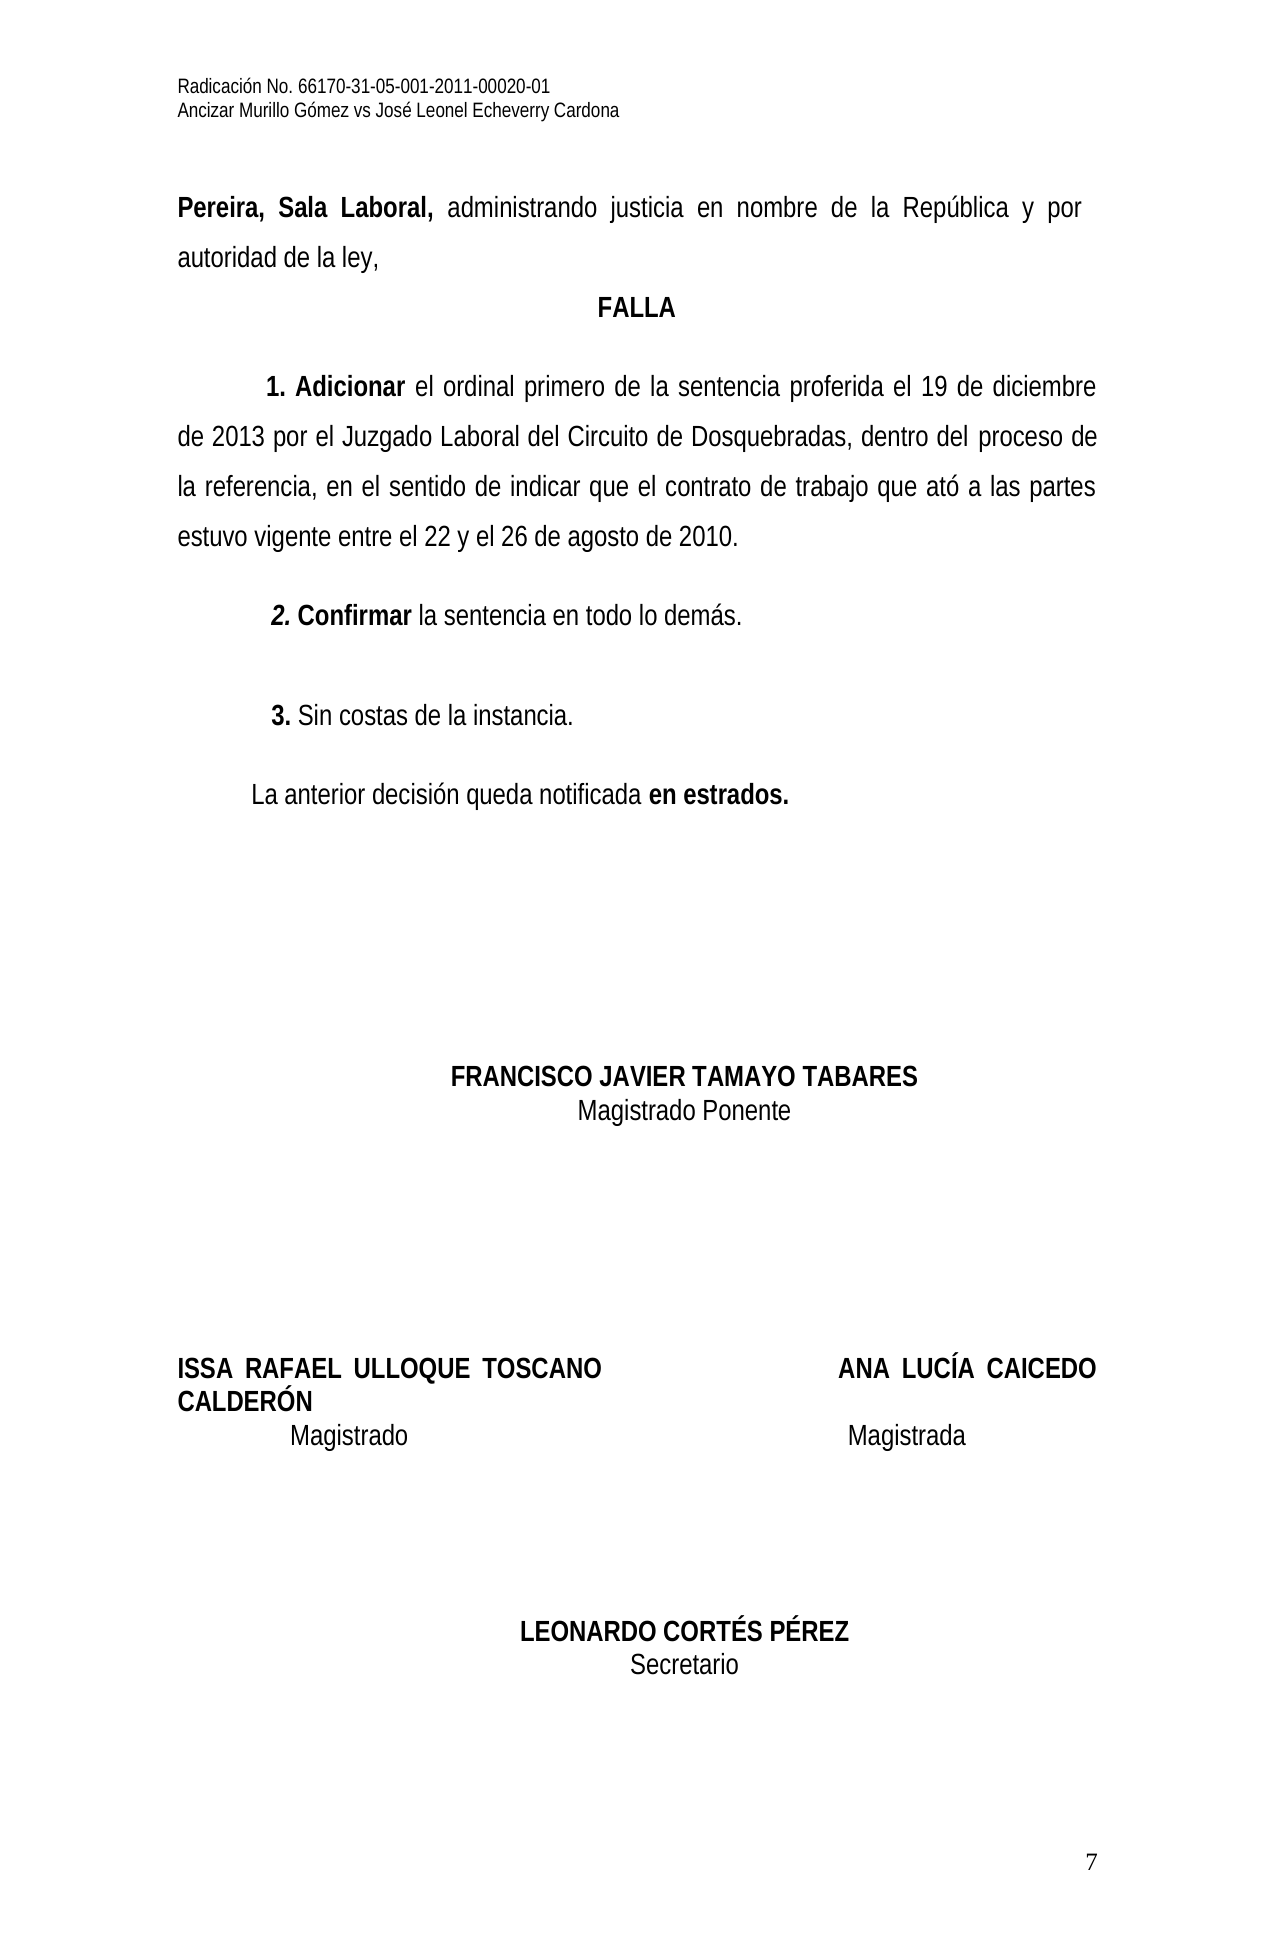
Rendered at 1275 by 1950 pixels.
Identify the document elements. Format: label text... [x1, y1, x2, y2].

text LEONARDO CORTÉS PÉREZ [177, 1614, 1098, 1647]
text Magistrado Ponente [177, 1093, 1098, 1126]
text 3. Sin costas de la instancia. [177, 698, 1096, 732]
text ISSA RAFAEL ULLOQUE TOSCANO ANA LUCÍA CAICEDO CALDERÓN [177, 1351, 1098, 1418]
text Secretario [177, 1647, 1098, 1681]
text FALLA [177, 290, 1096, 323]
text 2. Confirmar la sentencia en todo lo demás. [177, 598, 1096, 632]
text Magistrado Magistrada [177, 1418, 1098, 1451]
text La anterior decisión queda notificada en estrados. [177, 777, 1098, 811]
text 1. Adicionar el ordinal primero de la sentencia proferida el 19 de diciembre de 2013 por el Juzgado Laboral del Circuito de Dosquebradas, dentro del proceso de la referencia, en el sentido de indicar que el contrato de trabajo que ató a las partes estuvo vigente entre el 22 y el 26 de agosto de 2010. [177, 369, 1098, 553]
text FRANCISCO JAVIER TAMAYO TABARES [177, 1059, 1098, 1093]
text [177, 190, 1096, 273]
